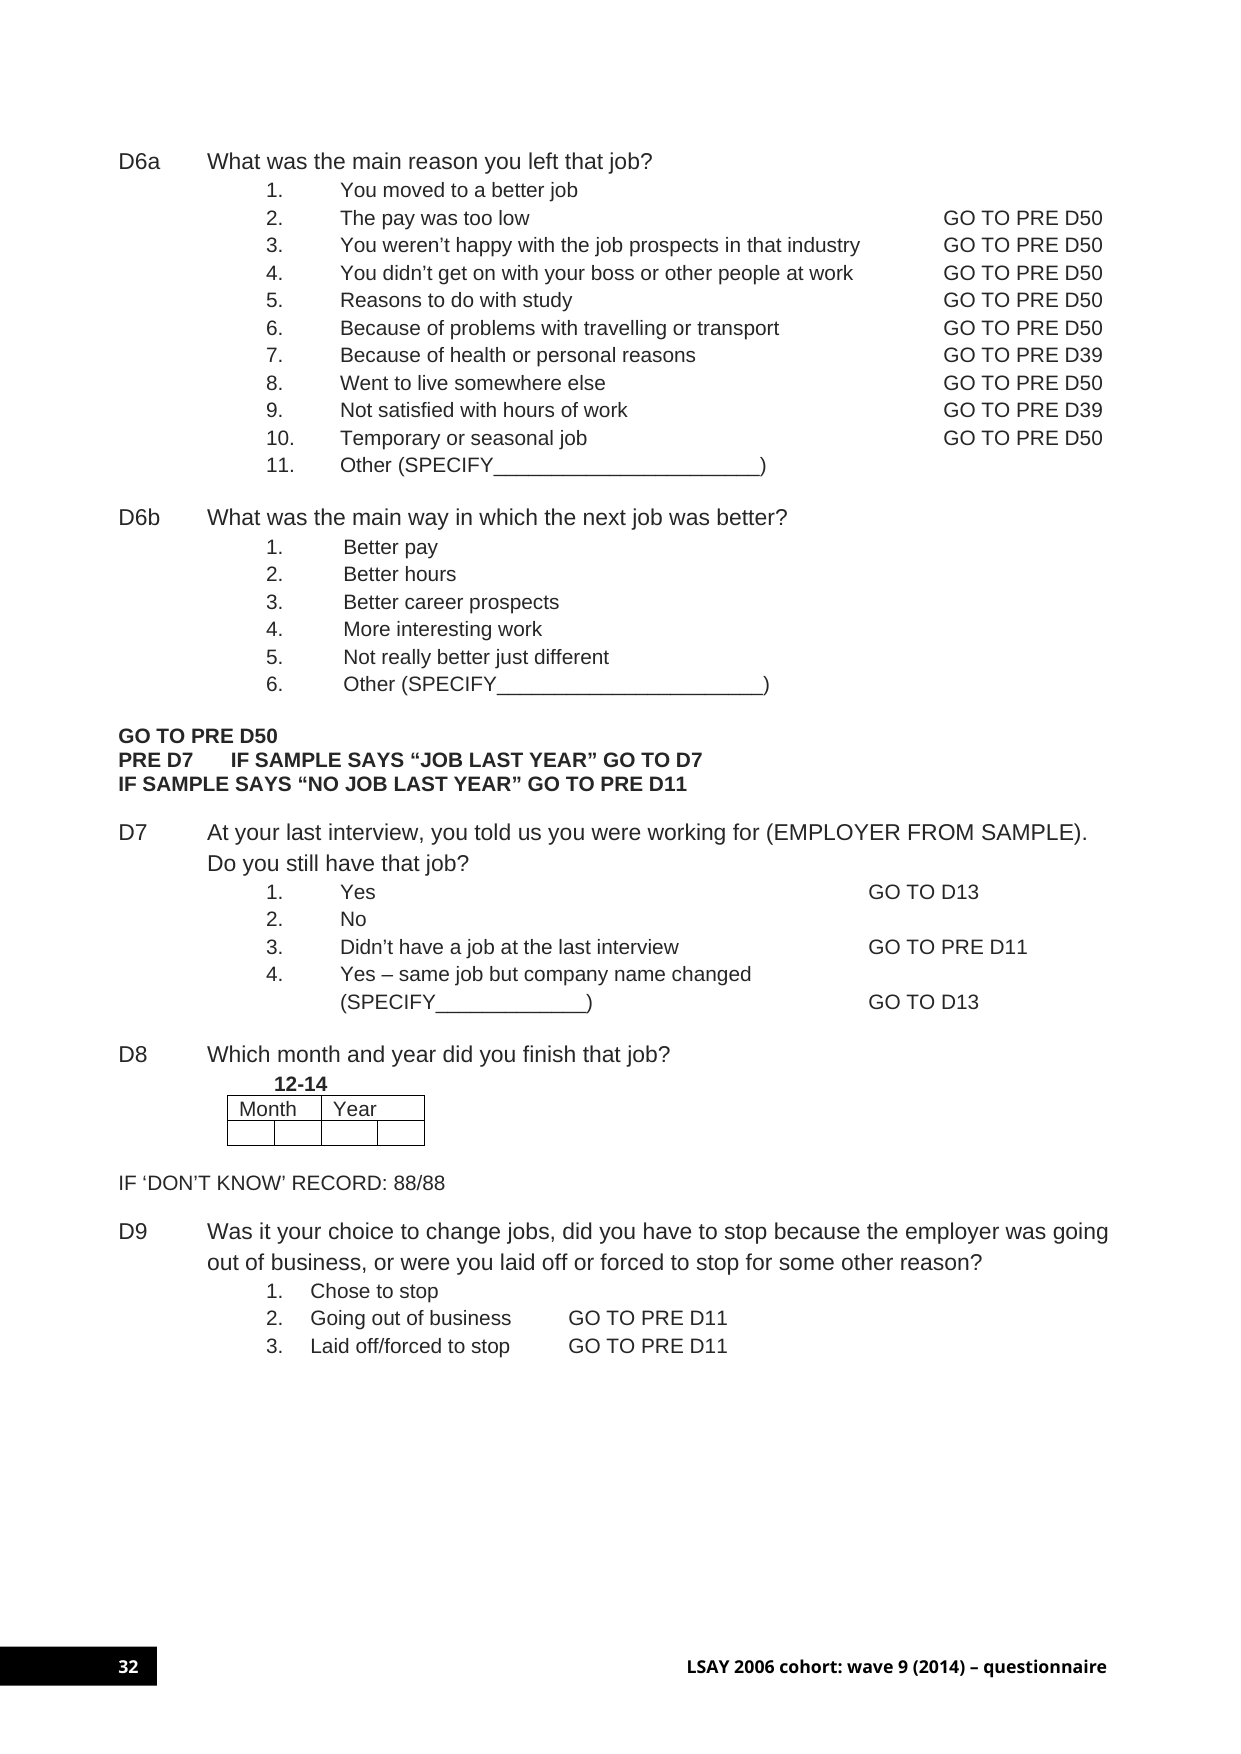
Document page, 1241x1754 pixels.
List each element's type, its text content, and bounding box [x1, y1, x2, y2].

text IF ‘DON’T KNOW’ RECORD: 88/88 [118, 1170, 1119, 1194]
list You didn’t get on with your boss or other people at work GO TO PRE D50 [266, 260, 1119, 284]
list You weren’t happy with the job prospects in that industry GO TO PRE D50 [266, 233, 1119, 257]
text D6b What was the main way in which the next job was better? [118, 504, 1119, 531]
text 12-14 [118, 1071, 1119, 1095]
text PRE D7 IF SAMPLE SAYS “JOB LAST YEAR” GO TO D7 IF SAMPLE SAYS “NO JOB LAST YEAR” GO TO PRE D11 [118, 747, 1119, 795]
list Better pay [266, 534, 1119, 558]
list Chose to stop [266, 1279, 1119, 1303]
table_header Year [322, 1096, 424, 1120]
list Not really better just different [266, 644, 1119, 668]
list Not satisfied with hours of work GO TO PRE D39 [266, 398, 1119, 422]
table_cell [228, 1121, 274, 1145]
text D9 Was it your choice to change jobs, did you have to stop because the employer was going out of business, or were you laid off or forced to stop for some other reason? [118, 1218, 1119, 1275]
list More interesting work [266, 617, 1119, 641]
list The pay was too low GO TO PRE D50 [266, 205, 1119, 229]
list Other (SPECIFY_______________________) [266, 453, 1119, 477]
table_cell [322, 1121, 377, 1145]
text D6a What was the main reason you left that job? [118, 148, 1119, 174]
list Laid off/forced to stop GO TO PRE D11 [266, 1334, 1119, 1358]
text D8 Which month and year did you finish that job? [118, 1041, 1119, 1068]
list Reasons to do with study GO TO PRE D50 [266, 288, 1119, 312]
list Went to live somewhere else GO TO PRE D50 [266, 370, 1119, 394]
list Yes GO TO D13 [266, 880, 1119, 904]
list Better hours [266, 562, 1119, 586]
list You moved to a better job [266, 178, 1119, 202]
table_cell [378, 1121, 424, 1145]
list Didn’t have a job at the last interview GO TO PRE D11 [266, 935, 1119, 959]
list Temporary or seasonal job GO TO PRE D50 [266, 425, 1119, 449]
text D7 At your last interview, you told us you were working for (EMPLOYER FROM SAMPLE). Do you still have that job? [118, 819, 1119, 876]
list Because of health or personal reasons GO TO PRE D39 [266, 343, 1119, 367]
table_cell [275, 1121, 321, 1145]
list Other (SPECIFY_______________________) [266, 672, 1119, 696]
list No [266, 907, 1119, 931]
text GO TO PRE D50 [118, 723, 1119, 747]
list Going out of business GO TO PRE D11 [266, 1306, 1119, 1330]
table_header Month [228, 1096, 321, 1120]
list Yes – same job but company name changed (SPECIFY_____________) GO TO D13 [266, 962, 1119, 1014]
list Because of problems with travelling or transport GO TO PRE D50 [266, 315, 1119, 339]
list Better career prospects [266, 589, 1119, 613]
